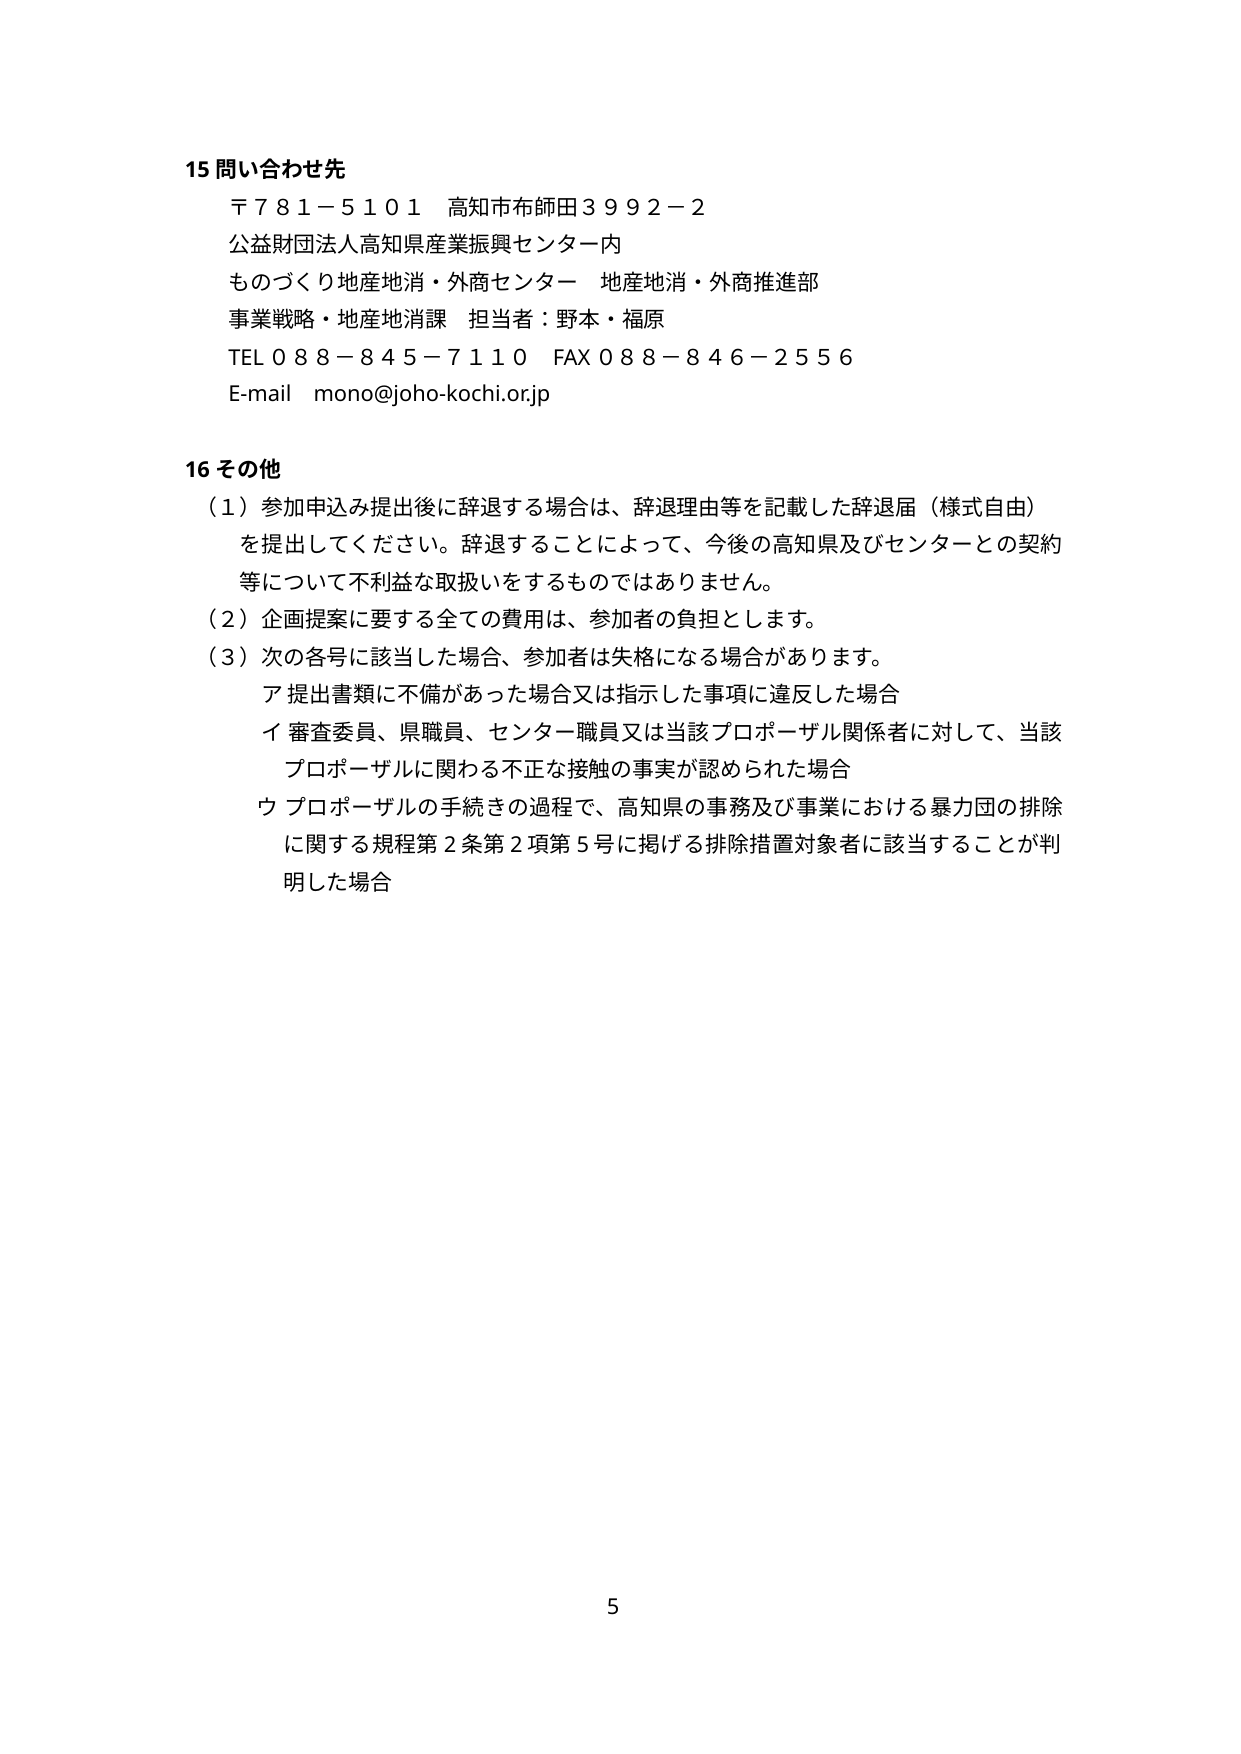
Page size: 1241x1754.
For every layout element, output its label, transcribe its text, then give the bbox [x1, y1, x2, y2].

text ア 提出書類に不備があった場合又は指示した事項に違反した場合 [162, 674, 1063, 712]
text E-mail mono@joho-kochi.or.jp [162, 374, 1063, 412]
text ウ プロポーザルの手続きの過程で、高知県の事務及び事業における暴力団の排除に関する規程第2条第2項第5号に掲げる排除措置対象者に該当することが判明した場合 [162, 787, 1063, 899]
text 公益財団法人高知県産業振興センター内 [162, 224, 1063, 262]
text イ 審査委員、県職員、センター職員又は当該プロポーザル関係者に対して、当該プロポーザルに関わる不正な接触の事実が認められた場合 [261, 712, 1063, 787]
text （２）企画提案に要する全ての費用は、参加者の負担とします。 [162, 599, 1063, 637]
text （１）参加申込み提出後に辞退する場合は、辞退理由等を記載した辞退届（様式自由） [162, 487, 1063, 524]
text 16 その他 [162, 449, 1063, 487]
text 15 問い合わせ先 [162, 149, 1063, 187]
text 〒７８１－５１０１ 高知市布師田３９９２－２ [162, 187, 1063, 224]
text ものづくり地産地消・外商センター 地産地消・外商推進部 [162, 262, 1063, 299]
text 事業戦略・地産地消課 担当者：野本・福原 [162, 299, 1063, 337]
text TEL０８８－８４５－７１１０ FAX０８８－８４６－２５５６ [162, 337, 1063, 374]
text （３）次の各号に該当した場合、参加者は失格になる場合があります。 [162, 637, 1063, 674]
text を提出してください。辞退することによって、今後の高知県及びセンターとの契約等について不利益な取扱いをするものではありません。 [239, 524, 1063, 599]
